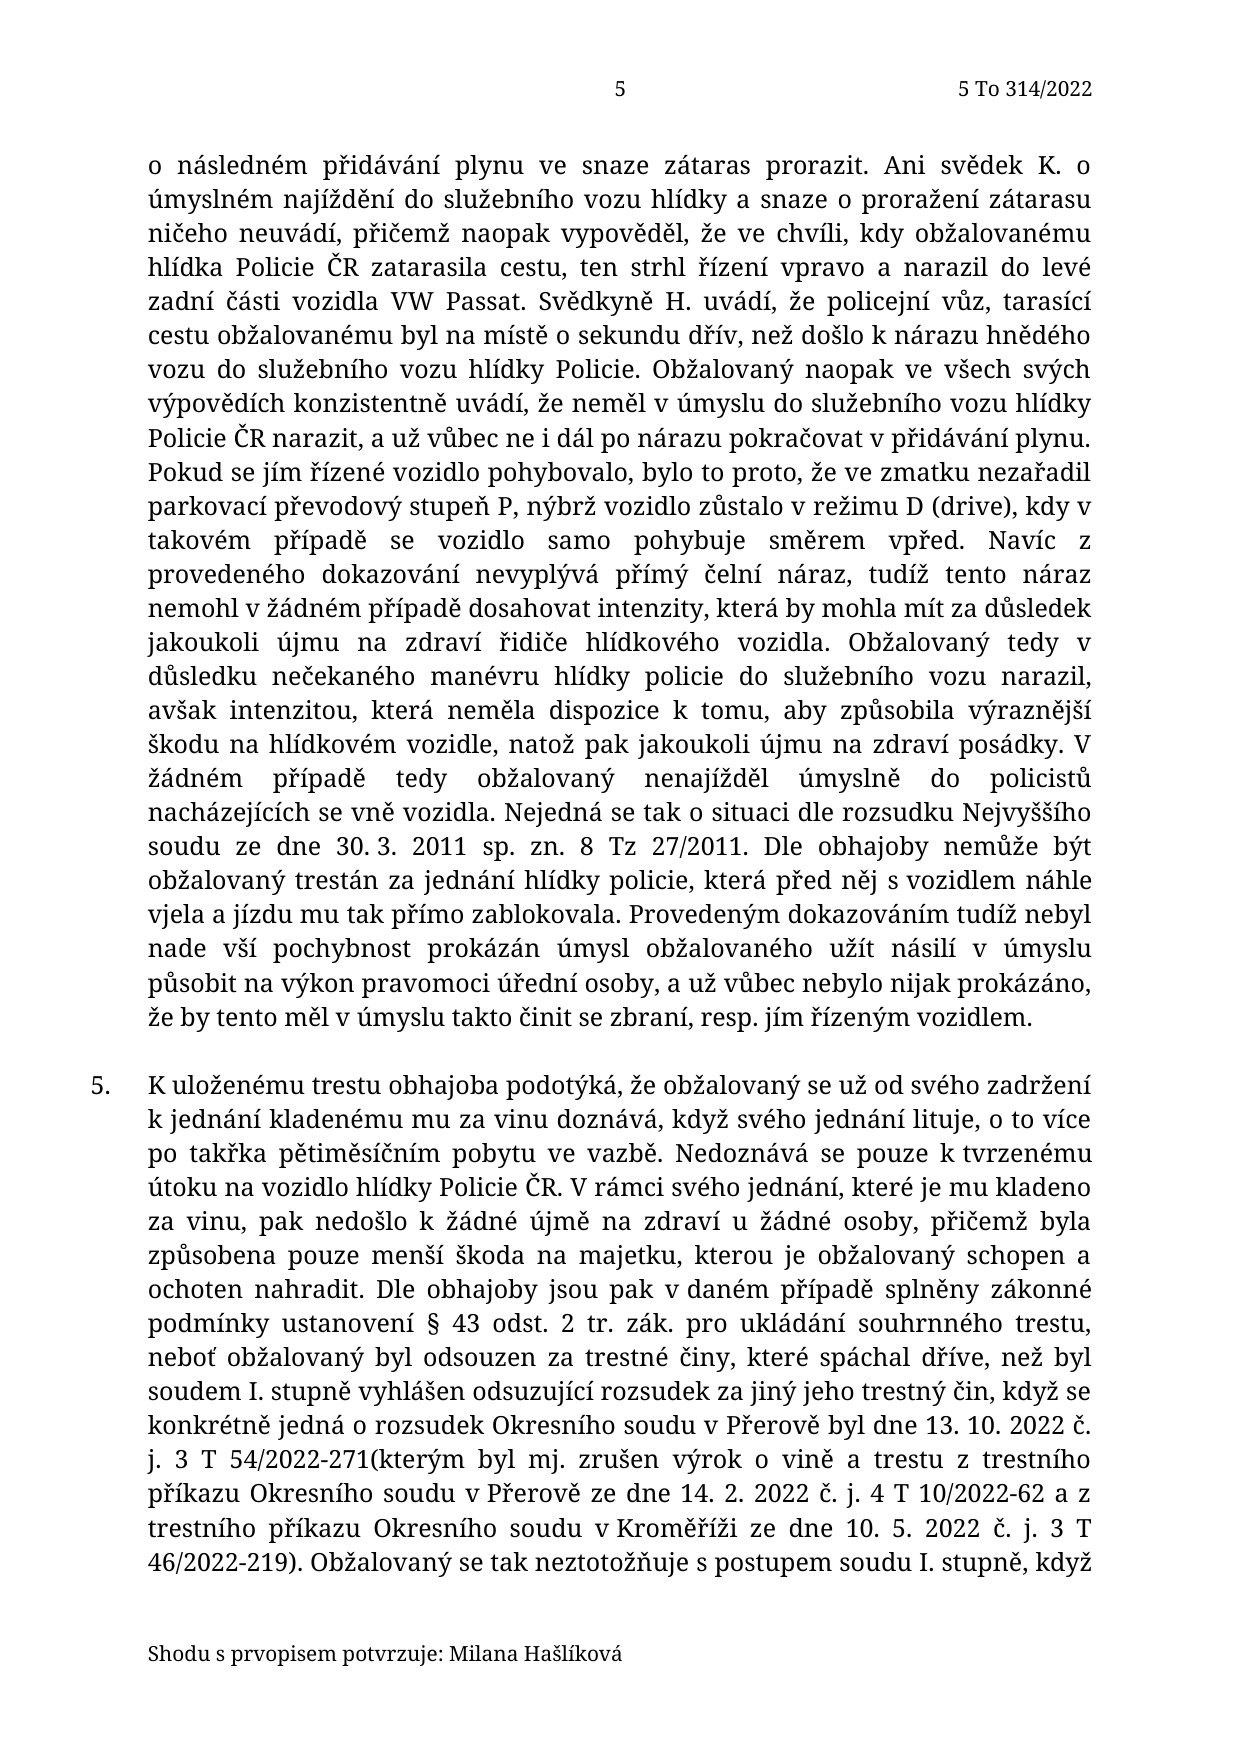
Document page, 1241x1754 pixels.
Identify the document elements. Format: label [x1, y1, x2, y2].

text [111, 148, 1092, 1033]
text [111, 1067, 1092, 1578]
